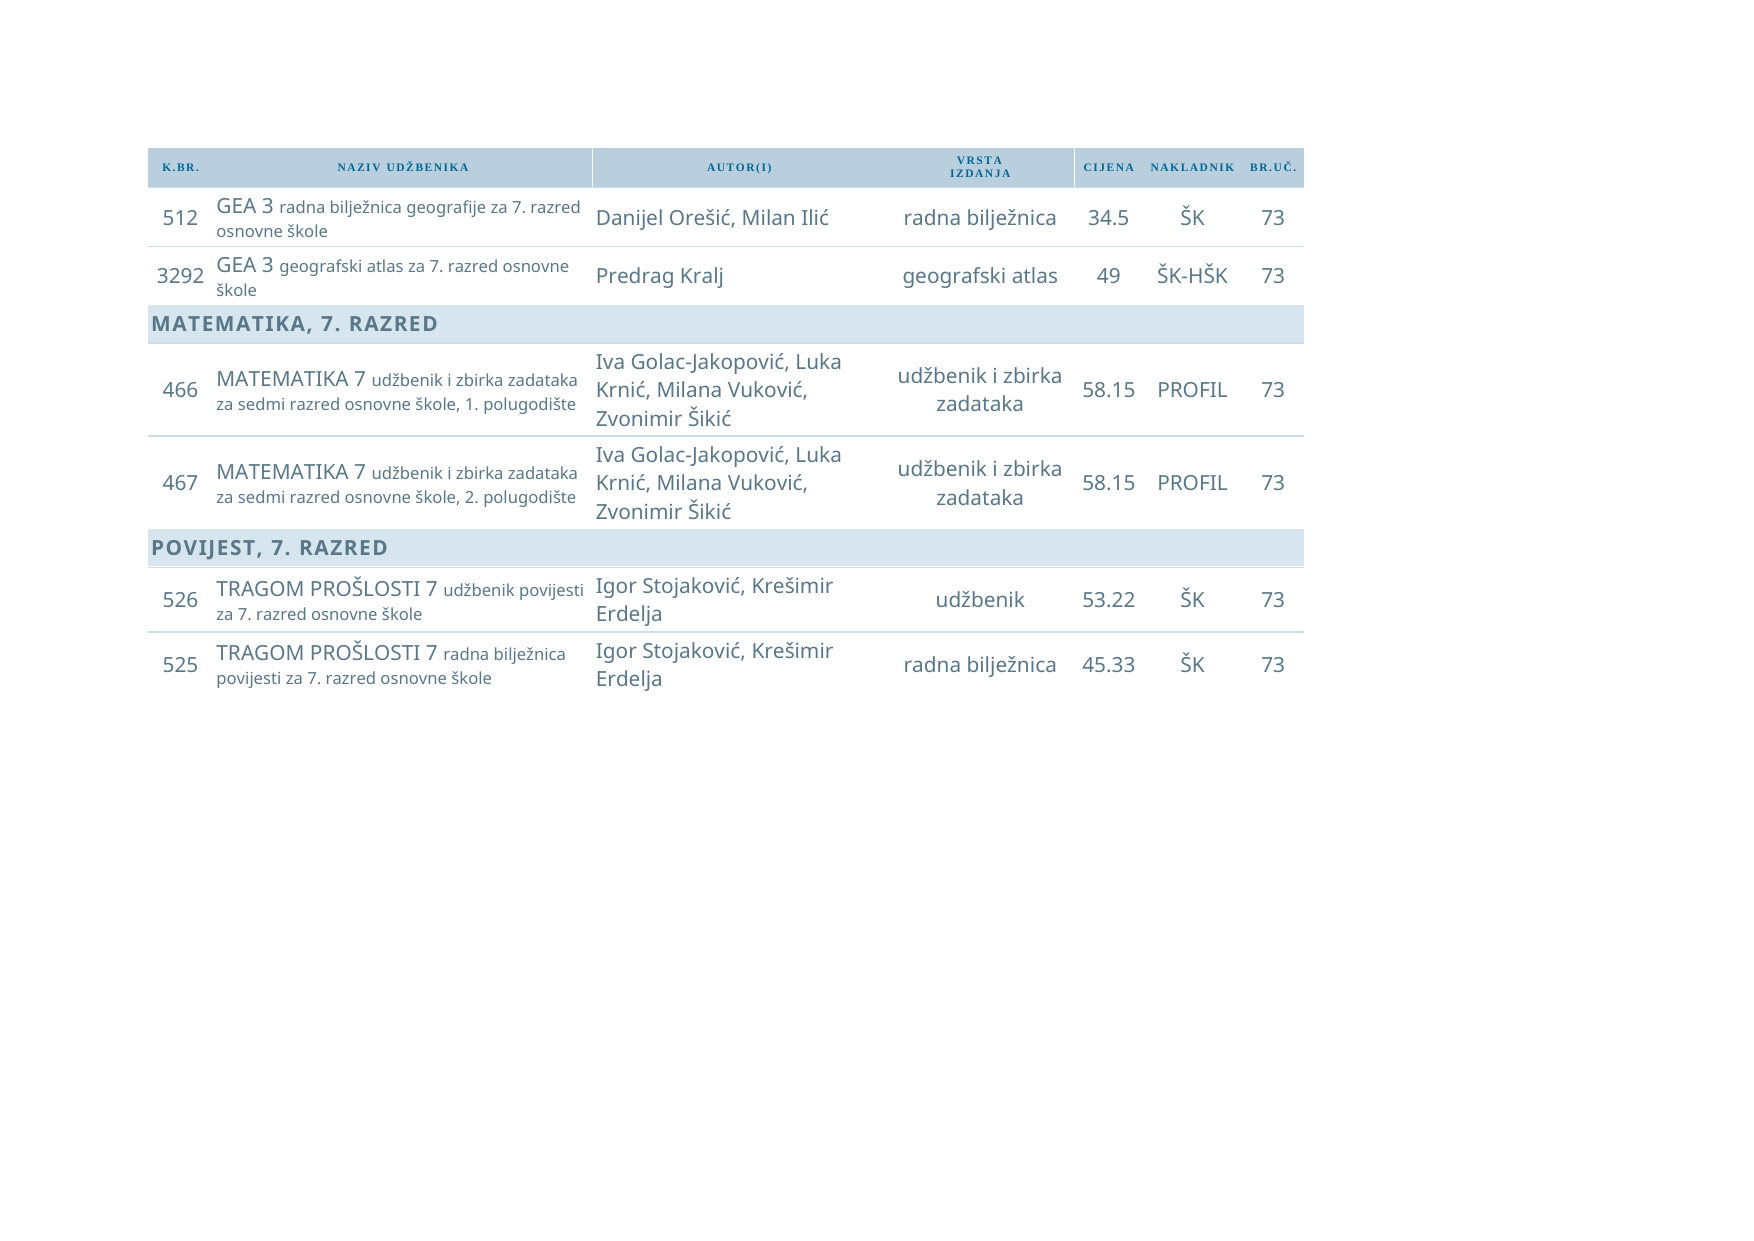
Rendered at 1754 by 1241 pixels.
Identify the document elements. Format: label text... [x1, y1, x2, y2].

table_header NAZIV UDŽBENIKA [213, 148, 592, 187]
table_cell 58.15 [1075, 344, 1143, 435]
table_cell POVIJEST, 7. RAZRED [148, 529, 886, 566]
table_cell [886, 529, 1304, 566]
table_cell radna bilježnica [886, 633, 1074, 696]
table_cell GEA 3 geografski atlas za 7. razred osnovne škole [213, 247, 592, 304]
table_header BR.UČ. [1242, 148, 1304, 187]
table_cell ŠK [1143, 633, 1242, 696]
picture [718, 163, 724, 171]
table_cell 525 [148, 633, 213, 696]
table_cell 3292 [148, 247, 213, 304]
table_cell Danijel Orešić, Milan Ilić [593, 188, 886, 246]
table_cell udžbenik [886, 568, 1074, 631]
table_cell geografski atlas [886, 247, 1074, 304]
table_cell radna bilježnica [886, 188, 1074, 246]
table_cell 34.5 [1075, 188, 1143, 246]
table_cell TRAGOM PROŠLOSTI 7 udžbenik povijesti za 7. razred osnovne škole [213, 568, 592, 631]
table_cell 49 [1075, 247, 1143, 304]
table_cell PROFIL [1143, 344, 1242, 435]
table_header NAKLADNIK [1143, 148, 1242, 187]
table_header AUTOR(I) [593, 148, 886, 187]
table_cell 53.22 [1075, 568, 1143, 631]
table_cell udžbenik i zbirka zadataka [886, 437, 1074, 528]
table_cell 73 [1242, 247, 1304, 304]
table_header CIJENA [1075, 148, 1143, 187]
table_cell Igor Stojaković, Krešimir Erdelja [593, 633, 886, 696]
table_cell 73 [1242, 437, 1304, 528]
table_cell 73 [1242, 633, 1304, 696]
table_cell 73 [1242, 344, 1304, 435]
table_cell MATEMATIKA 7 udžbenik i zbirka zadataka za sedmi razred osnovne škole, 1. polugodište [213, 344, 592, 435]
table_cell 466 [148, 344, 213, 435]
table_cell Igor Stojaković, Krešimir Erdelja [593, 568, 886, 631]
table_header K.BR. [148, 148, 213, 187]
table_cell Iva Golac-Jakopović, Luka Krnić, Milana Vuković, Zvonimir Šikić [593, 437, 886, 528]
table_cell 58.15 [1075, 437, 1143, 528]
table_cell 45.33 [1075, 633, 1143, 696]
table_cell PROFIL [1143, 437, 1242, 528]
table_cell ŠK-HŠK [1143, 247, 1242, 304]
table_cell 73 [1242, 188, 1304, 246]
table_cell MATEMATIKA, 7. RAZRED [148, 305, 886, 342]
table_cell TRAGOM PROŠLOSTI 7 radna bilježnica povijesti za 7. razred osnovne škole [213, 633, 592, 696]
table_cell 512 [148, 188, 213, 246]
table_cell Predrag Kralj [593, 247, 886, 304]
table_cell Iva Golac-Jakopović, Luka Krnić, Milana Vuković, Zvonimir Šikić [593, 344, 886, 435]
table_cell udžbenik i zbirka zadataka [886, 344, 1074, 435]
table_header VRSTA IZDANJA [886, 148, 1074, 187]
table_cell 467 [148, 437, 213, 528]
table_cell [886, 305, 1304, 342]
table_cell ŠK [1143, 188, 1242, 246]
table_cell MATEMATIKA 7 udžbenik i zbirka zadataka za sedmi razred osnovne škole, 2. polugodište [213, 437, 592, 528]
table_cell ŠK [1143, 568, 1242, 631]
table_cell 73 [1242, 568, 1304, 631]
table_cell 526 [148, 568, 213, 631]
table_cell GEA 3 radna bilježnica geografije za 7. razred osnovne škole [213, 188, 592, 246]
